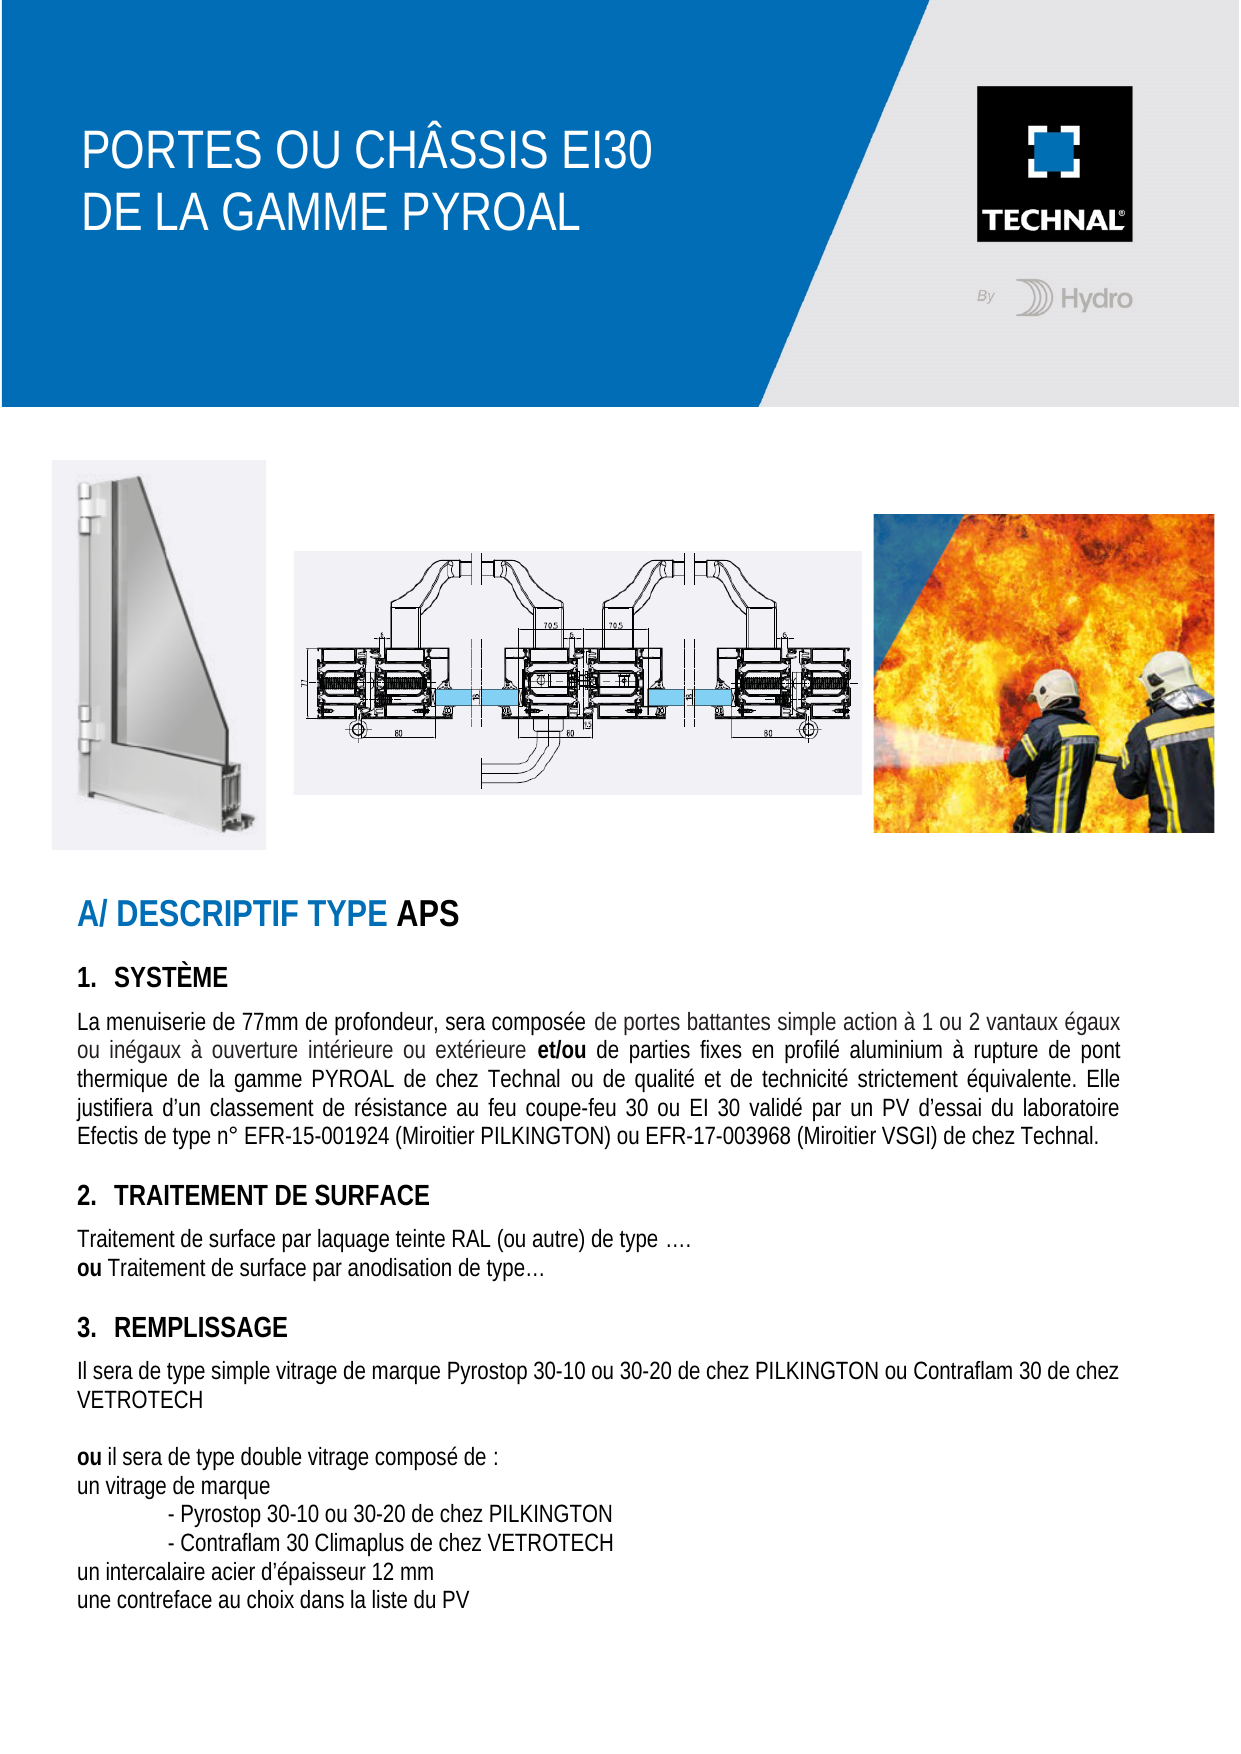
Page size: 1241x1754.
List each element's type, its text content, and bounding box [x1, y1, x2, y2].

picture [873, 514, 1215, 833]
text La menuiserie de 77mm de profondeur, sera composée de portes battantes simple action à 1 ou 2 vantaux égaux ou inégaux à ouverture intérieure ou extérieure et/ou de parties fixes en profilé aluminium à rupture de pont thermique de la gamme PYROAL de chez Technal ou de qualité et de technicité strictement équivalente. Elle justifiera d’un classement de résistance au feu coupe-feu 30 ou EI 30 validé par un PV d’essai du laboratoire Efectis de type n° EFR-15-001924 (Miroitier PILKINGTON) ou EFR-17-003968 (Miroitier VSGI) de chez Technal. [77, 1007, 1122, 1150]
text une contreface au choix dans la liste du PV [77, 1585, 1122, 1614]
text ou il sera de type double vitrage composé de : [77, 1442, 1122, 1471]
text un intercalaire acier d’épaisseur 12 mm [77, 1557, 1122, 1585]
text ou Traitement de surface par anodisation de type… [77, 1253, 1122, 1282]
list Remplissage [77, 1310, 1122, 1344]
text - Pyrostop 30-10 ou 30-20 de chez PILKINGTON [77, 1499, 1122, 1528]
picture [293, 551, 862, 795]
list Traitement de surface [77, 1178, 1122, 1212]
text - Contraflam 30 Climaplus de chez VETROTECH [77, 1528, 1122, 1557]
text un vitrage de marque [77, 1471, 1122, 1499]
text Il sera de type simple vitrage de marque Pyrostop 30-10 ou 30-20 de chez PILKINGTON ou Contraflam 30 de chez VETROTECH [77, 1356, 1122, 1413]
text Traitement de surface par laquage teinte RAL (ou autre) de type …. [77, 1224, 1122, 1253]
text A/ Descriptif type APS [77, 891, 1122, 934]
picture [51, 460, 267, 850]
picture [1, 0, 1239, 407]
list Système [77, 961, 1122, 994]
